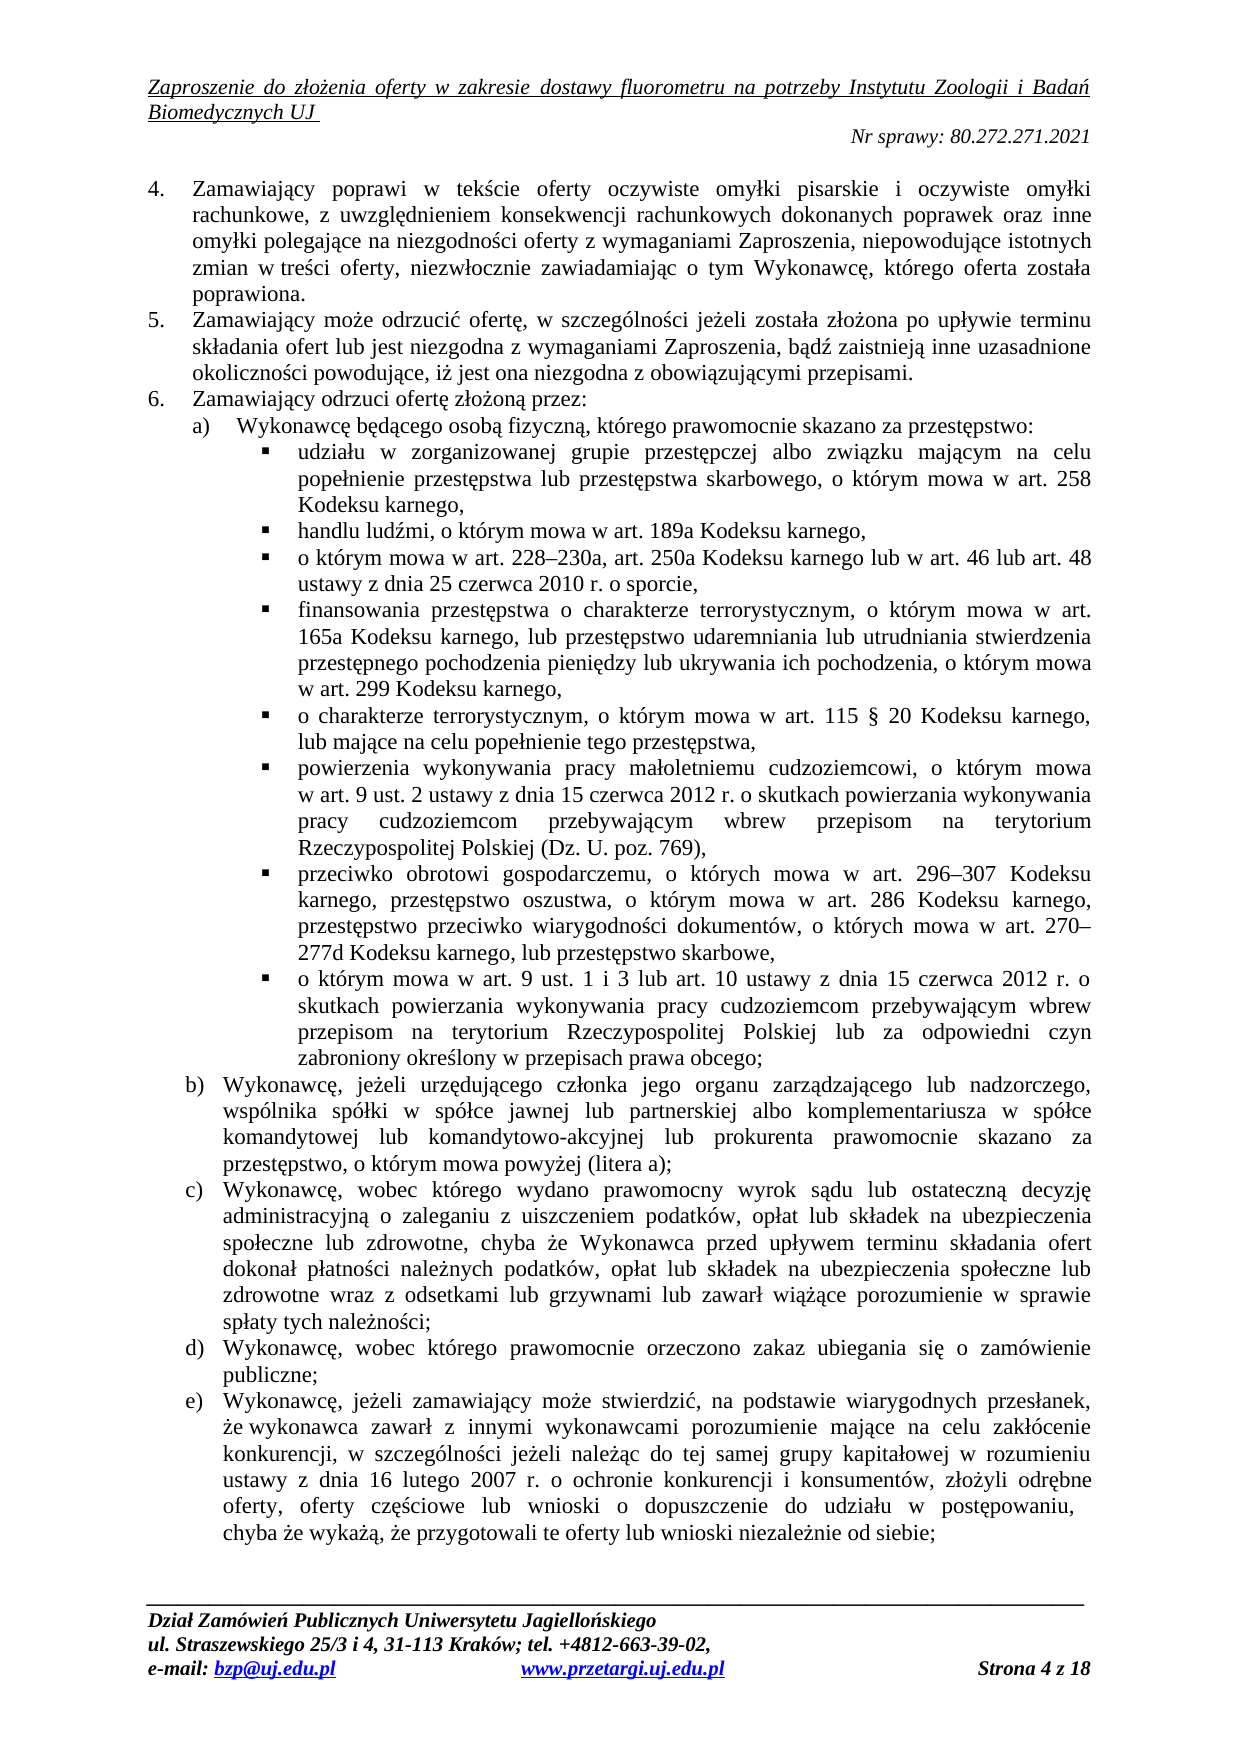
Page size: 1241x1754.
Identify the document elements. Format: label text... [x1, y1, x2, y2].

list Wykonawcę będącego osobą fizyczną, którego prawomocnie skazano za przestępstwo: [192, 412, 1093, 438]
list Zamawiający odrzuci ofertę złożoną przez: [148, 386, 1093, 412]
list o którym mowa w art. 228–230a, art. 250a Kodeksu karnego lub w art. 46 lub art. 48 ustawy z dnia 25 czerwca 2010 r. o sporcie, [260, 544, 1093, 596]
list powierzenia wykonywania pracy małoletniemu cudzoziemcowi, o którym mowa w art. 9 ust. 2 ustawy z dnia 15 czerwca 2012 r. o skutkach powierzania wykonywania pracy cudzoziemcom przebywającym wbrew przepisom na terytorium Rzeczypospolitej Polskiej (Dz. U. poz. 769), [260, 754, 1093, 860]
list udziału w zorganizowanej grupie przestępczej albo związku mającym na celu popełnienie przestępstwa lub przestępstwa skarbowego, o którym mowa w art. 258 Kodeksu karnego, [260, 438, 1093, 517]
list Zamawiający poprawi w tekście oferty oczywiste omyłki pisarskie i oczywiste omyłki rachunkowe, z uwzględnieniem konsekwencji rachunkowych dokonanych poprawek oraz inne omyłki polegające na niezgodności oferty z wymaganiami Zaproszenia, niepowodujące istotnych zmian w treści oferty, niezwłocznie zawiadamiając o tym Wykonawcę, którego oferta została poprawiona. [148, 175, 1093, 306]
list Wykonawcę, jeżeli urzędującego członka jego organu zarządzającego lub nadzorczego, wspólnika spółki w spółce jawnej lub partnerskiej albo komplementariusza w spółce komandytowej lub komandytowo-akcyjnej lub prokurenta prawomocnie skazano za przestępstwo, o którym mowa powyżej (litera a); [185, 1071, 1093, 1176]
list o charakterze terrorystycznym, o którym mowa w art. 115 § 20 Kodeksu karnego, lub mające na celu popełnienie tego przestępstwa, [260, 702, 1093, 754]
list handlu ludźmi, o którym mowa w art. 189a Kodeksu karnego, [260, 517, 1093, 544]
list Zamawiający może odrzucić ofertę, w szczególności jeżeli została złożona po upływie terminu składania ofert lub jest niezgodna z wymaganiami Zaproszenia, bądź zaistnieją inne uzasadnione okoliczności powodujące, iż jest ona niezgodna z obowiązującymi przepisami. [148, 306, 1093, 386]
list Wykonawcę, wobec którego wydano prawomocny wyrok sądu lub ostateczną decyzję administracyjną o zaleganiu z uiszczeniem podatków, opłat lub składek na ubezpieczenia społeczne lub zdrowotne, chyba że Wykonawca przed upływem terminu składania ofert dokonał płatności należnych podatków, opłat lub składek na ubezpieczenia społeczne lub zdrowotne wraz z odsetkami lub grzywnami lub zawarł wiążące porozumienie w sprawie spłaty tych należności; [185, 1176, 1093, 1334]
list finansowania przestępstwa o charakterze terrorystycznym, o którym mowa w art. 165a Kodeksu karnego, lub przestępstwo udaremniania lub utrudniania stwierdzenia przestępnego pochodzenia pieniędzy lub ukrywania ich pochodzenia, o którym mowa w art. 299 Kodeksu karnego, [260, 596, 1093, 702]
list Wykonawcę, wobec którego prawomocnie orzeczono zakaz ubiegania się o zamówienie publiczne; [185, 1334, 1093, 1387]
list przeciwko obrotowi gospodarczemu, o których mowa w art. 296–307 Kodeksu karnego, przestępstwo oszustwa, o którym mowa w art. 286 Kodeksu karnego, przestępstwo przeciwko wiarygodności dokumentów, o których mowa w art. 270–277d Kodeksu karnego, lub przestępstwo skarbowe, [260, 860, 1093, 965]
list Wykonawcę, jeżeli zamawiający może stwierdzić, na podstawie wiarygodnych przesłanek, że wykonawca zawarł z innymi wykonawcami porozumienie mające na celu zakłócenie konkurencji, w szczególności jeżeli należąc do tej samej grupy kapitałowej w rozumieniu ustawy z dnia 16 lutego 2007 r. o ochronie konkurencji i konsumentów, złożyli odrębne oferty, oferty częściowe lub wnioski o dopuszczenie do udziału w postępowaniu, chyba że wykażą, że przygotowali te oferty lub wnioski niezależnie od siebie; [185, 1387, 1093, 1545]
list o którym mowa w art. 9 ust. 1 i 3 lub art. 10 ustawy z dnia 15 czerwca 2012 r. o skutkach powierzania wykonywania pracy cudzoziemcom przebywającym wbrew przepisom na terytorium Rzeczypospolitej Polskiej lub za odpowiedni czyn zabroniony określony w przepisach prawa obcego; [260, 965, 1093, 1071]
